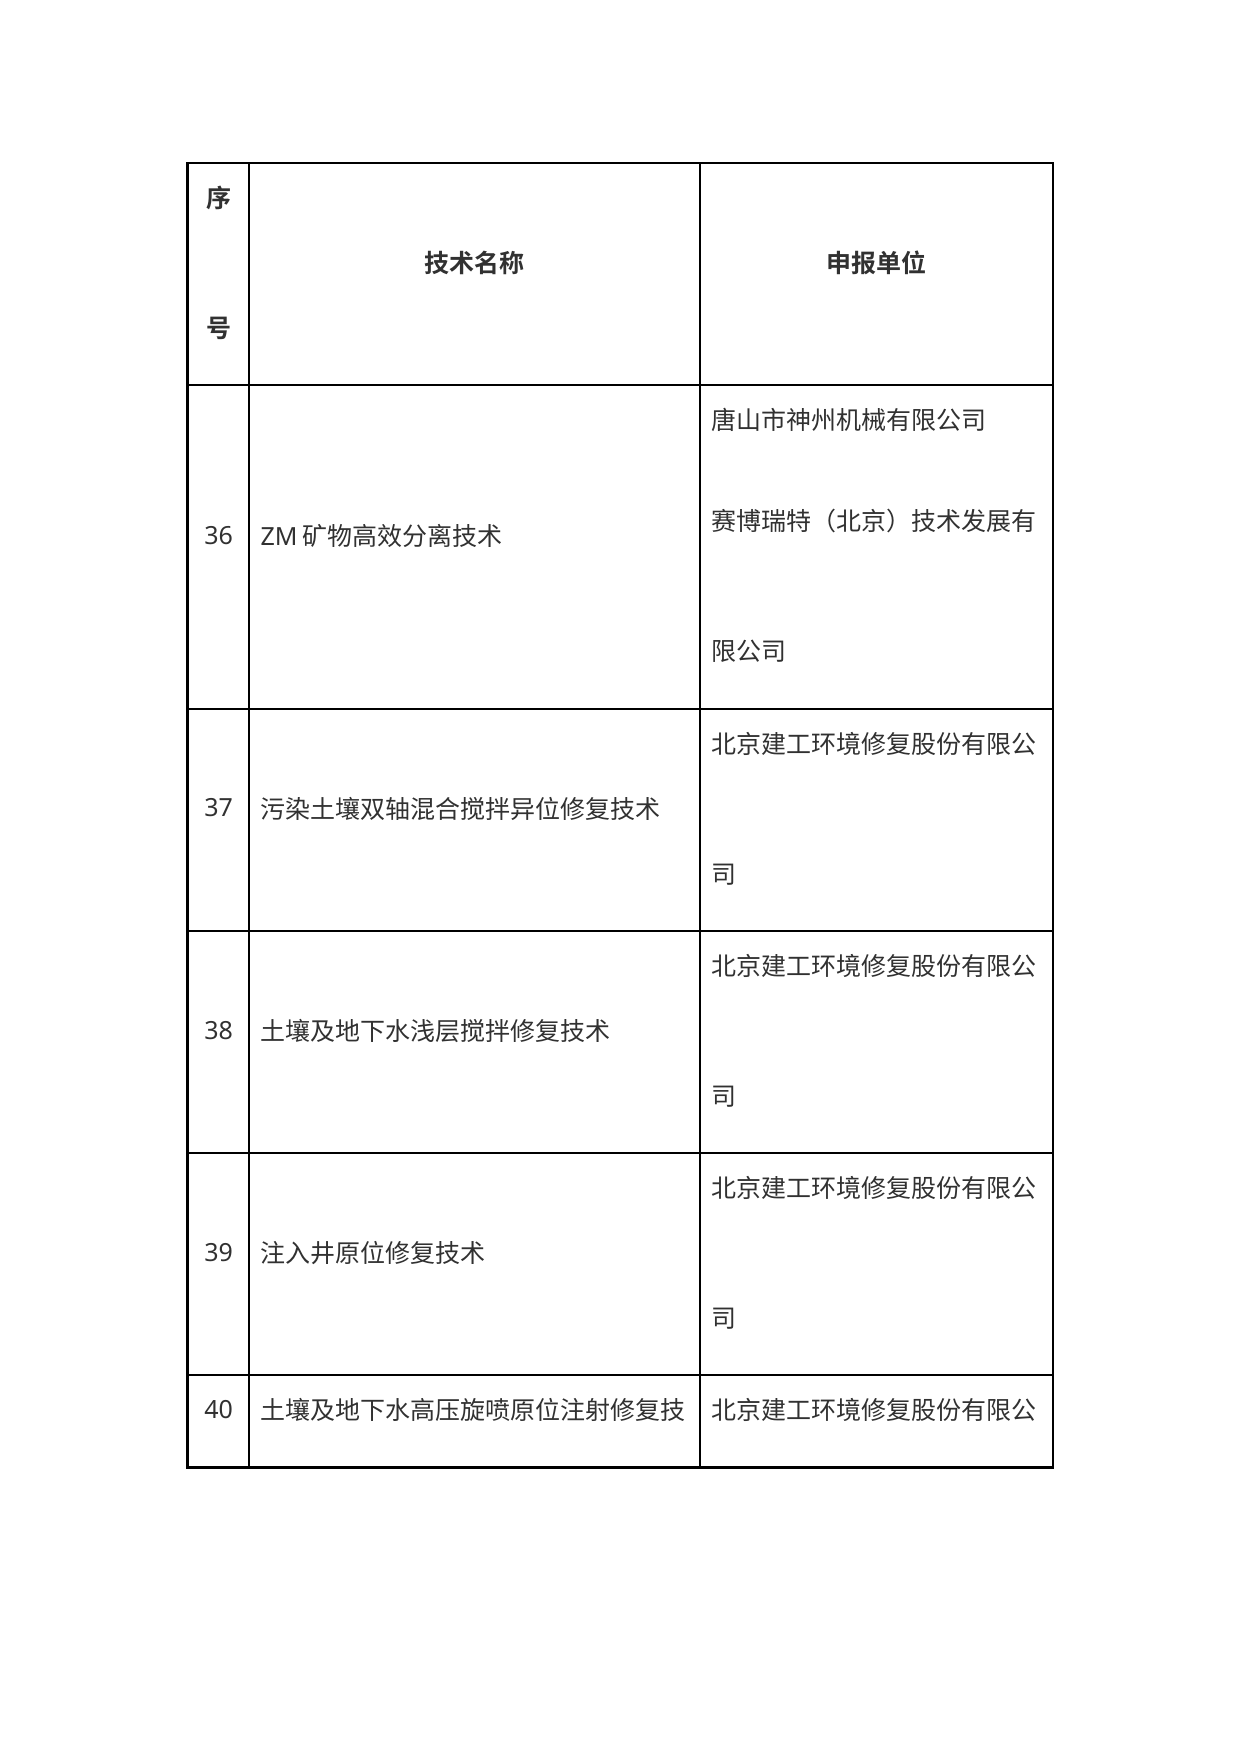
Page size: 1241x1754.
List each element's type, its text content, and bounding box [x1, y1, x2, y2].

table_cell 污染土壤双轴混合搅拌异位修复技术 [250, 710, 699, 930]
table_cell 注入井原位修复技术 [250, 1154, 699, 1374]
table_cell 39 [189, 1154, 248, 1374]
table_header 技术名称 [250, 164, 699, 384]
table_cell 北京建工环境修复股份有限公司 [701, 1154, 1052, 1374]
table_cell 土壤及地下水高压旋喷原位注射修复技术 [250, 1376, 699, 1466]
table_cell 40 [189, 1376, 248, 1466]
table_cell 唐山市神州机械有限公司 赛博瑞特（北京）技术发展有限公司 [701, 386, 1052, 708]
table_cell 38 [189, 932, 248, 1152]
table_cell ZM矿物高效分离技术 [250, 386, 699, 708]
table_cell 北京建工环境修复股份有限公司 [701, 710, 1052, 930]
table_cell 37 [189, 710, 248, 930]
table_header 申报单位 [701, 164, 1052, 384]
table_header 序号 [189, 164, 248, 384]
table_cell 北京建工环境修复股份有限公司 [701, 932, 1052, 1152]
table_cell 北京建工环境修复股份有限公司 [701, 1376, 1052, 1466]
table_cell 36 [189, 386, 248, 708]
table_cell 土壤及地下水浅层搅拌修复技术 [250, 932, 699, 1152]
